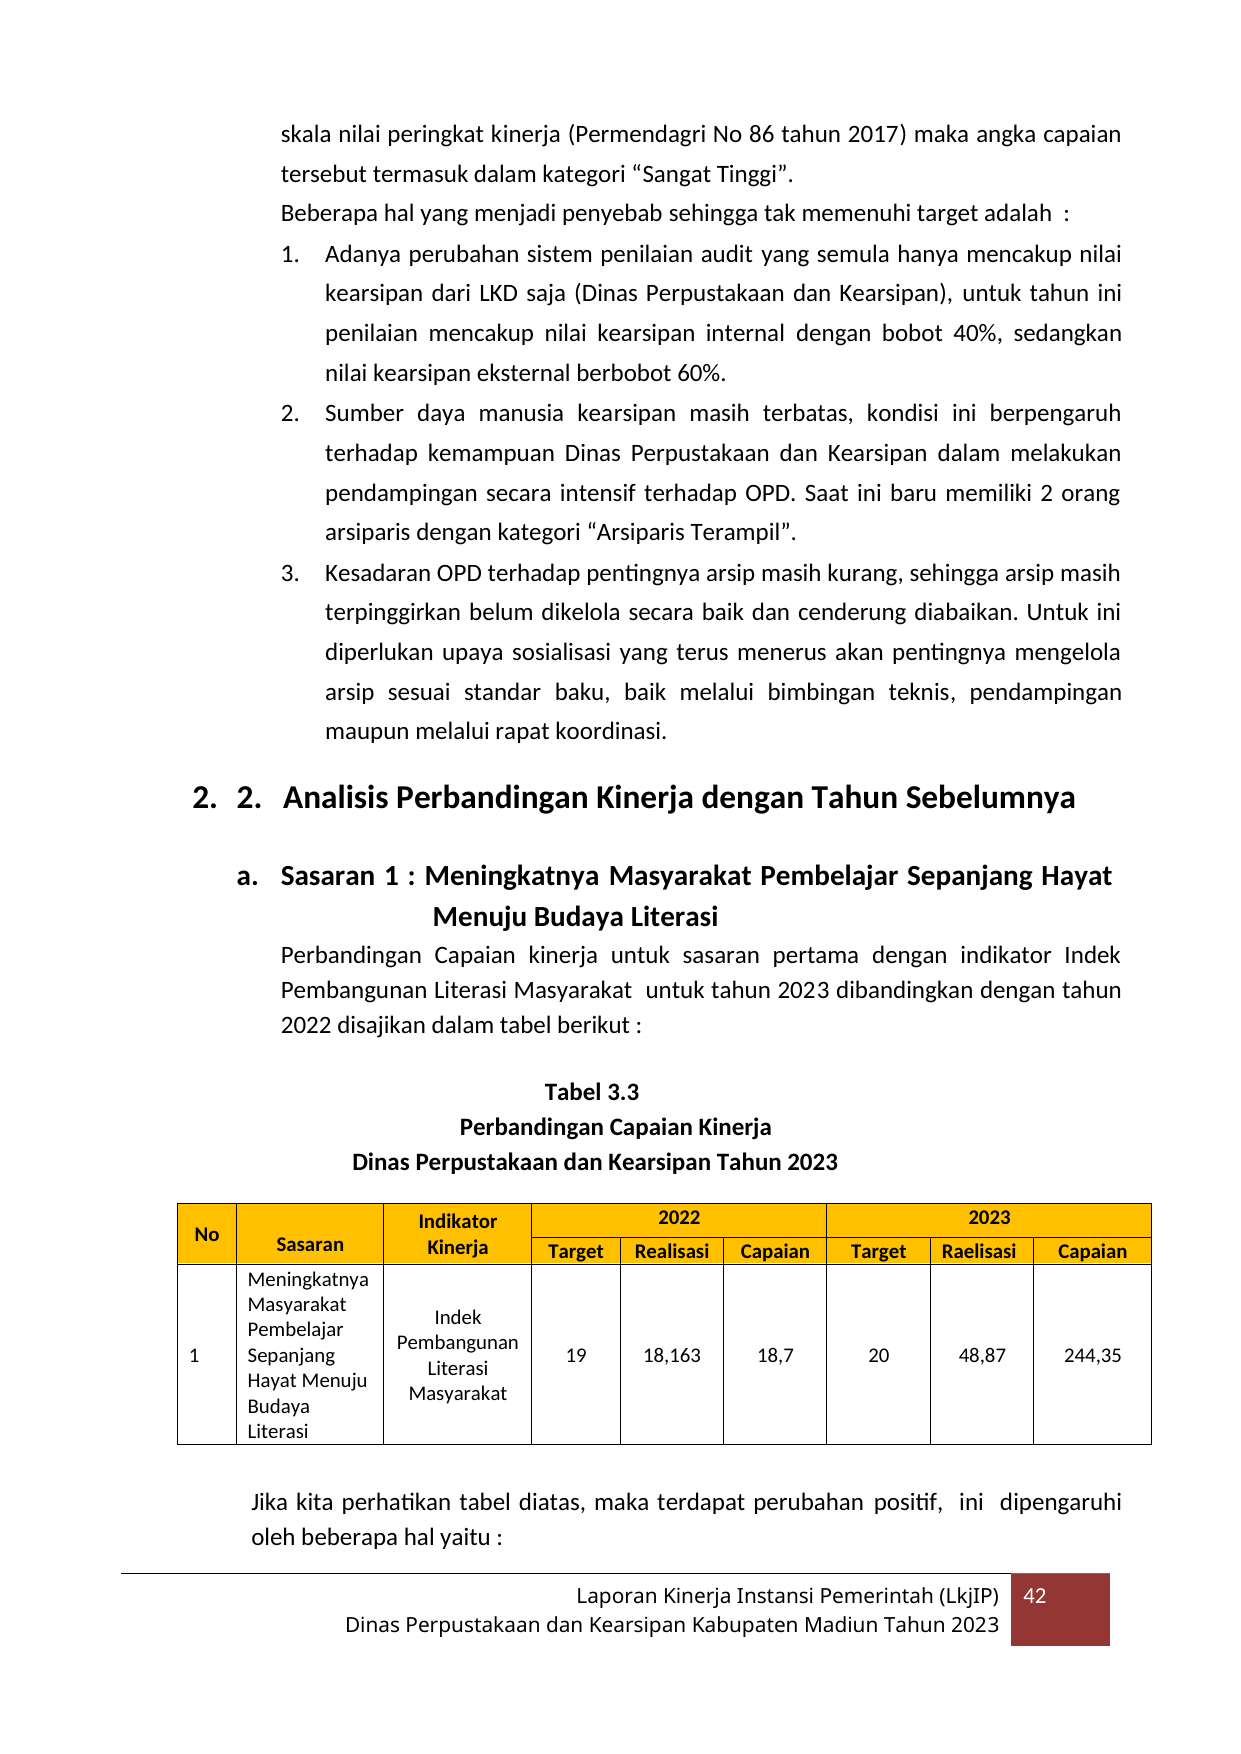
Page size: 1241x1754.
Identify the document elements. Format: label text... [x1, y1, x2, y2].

table_header 2023 [827, 1204, 1151, 1237]
table_cell Target [827, 1238, 930, 1263]
table_header 2022 [532, 1204, 826, 1237]
list Jika kita perhatikan tabel diatas, maka terdapat perubahan positif, ini dipengaruhi oleh beberapa hal yaitu : [251, 1486, 1122, 1551]
list Dinas Perpustakaan dan Kearsipan Tahun 2023 [295, 1147, 1122, 1177]
subtitle 2. Analisis Perbandingan Kinerja dengan Tahun Sebelumnya [192, 776, 1122, 816]
table_cell Realisasi [621, 1238, 723, 1263]
table_cell 19 [532, 1265, 620, 1444]
table_cell Capaian [724, 1238, 826, 1263]
table_cell Raelisasi [931, 1238, 1033, 1263]
table_cell Indek Pembangunan Literasi Masyarakat [384, 1265, 531, 1444]
table_cell Capaian [1034, 1238, 1151, 1263]
table_header Indikator Kinerja [384, 1204, 531, 1263]
list Adanya perubahan sistem penilaian audit yang semula hanya mencakup nilai kearsipan dari LKD saja (Dinas Perpustakaan dan Kearsipan), untuk tahun ini penilaian mencakup nilai kearsipan internal dengan bobot 40%, sedangkan nilai kearsipan eksternal berbobot 60%. [281, 238, 1122, 387]
table_header Sasaran [237, 1204, 383, 1263]
table_cell Target [532, 1238, 620, 1263]
table_cell 18,7 [724, 1265, 826, 1444]
list Sumber daya manusia kearsipan masih terbatas, kondisi ini berpengaruh terhadap kemampuan Dinas Perpustakaan dan Kearsipan dalam melakukan pendampingan secara intensif terhadap OPD. Saat ini baru memiliki 2 orang arsiparis dengan kategori “Arsiparis Terampil”. [281, 397, 1122, 547]
table_cell 48,87 [931, 1265, 1033, 1444]
table_cell Meningkatnya Masyarakat Pembelajar Sepanjang Hayat Menuju Budaya Literasi [237, 1265, 383, 1444]
list Perbandingan Capaian kinerja untuk sasaran pertama dengan indikator Indek Pembangunan Literasi Masyarakat untuk tahun 2023 dibandingkan dengan tahun 2022 disajikan dalam tabel berikut : [281, 939, 1122, 1040]
table_header No [178, 1204, 236, 1263]
table_cell 20 [827, 1265, 930, 1444]
list Sasaran 1 : Meningkatnya Masyarakat Pembelajar Sepanjang Hayat Menuju Budaya Literasi [236, 857, 1122, 934]
table_cell 1 [178, 1265, 236, 1444]
table_cell 244,35 [1034, 1265, 1151, 1444]
list Perbandingan Capaian Kinerja [295, 1112, 1122, 1142]
list Tabel 3.3 [295, 1077, 1122, 1107]
list Kesadaran OPD terhadap pentingnya arsip masih kurang, sehingga arsip masih terpinggirkan belum dikelola secara baik dan cenderung diabaikan. Untuk ini diperlukan upaya sosialisasi yang terus menerus akan pentingnya mengelola arsip sesuai standar baku, baik melalui bimbingan teknis, pendampingan maupun melalui rapat koordinasi. [281, 557, 1122, 746]
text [281, 118, 1122, 188]
table_cell 18,163 [621, 1265, 723, 1444]
text Beberapa hal yang menjadi penyebab sehingga tak memenuhi target adalah : [281, 197, 1122, 228]
